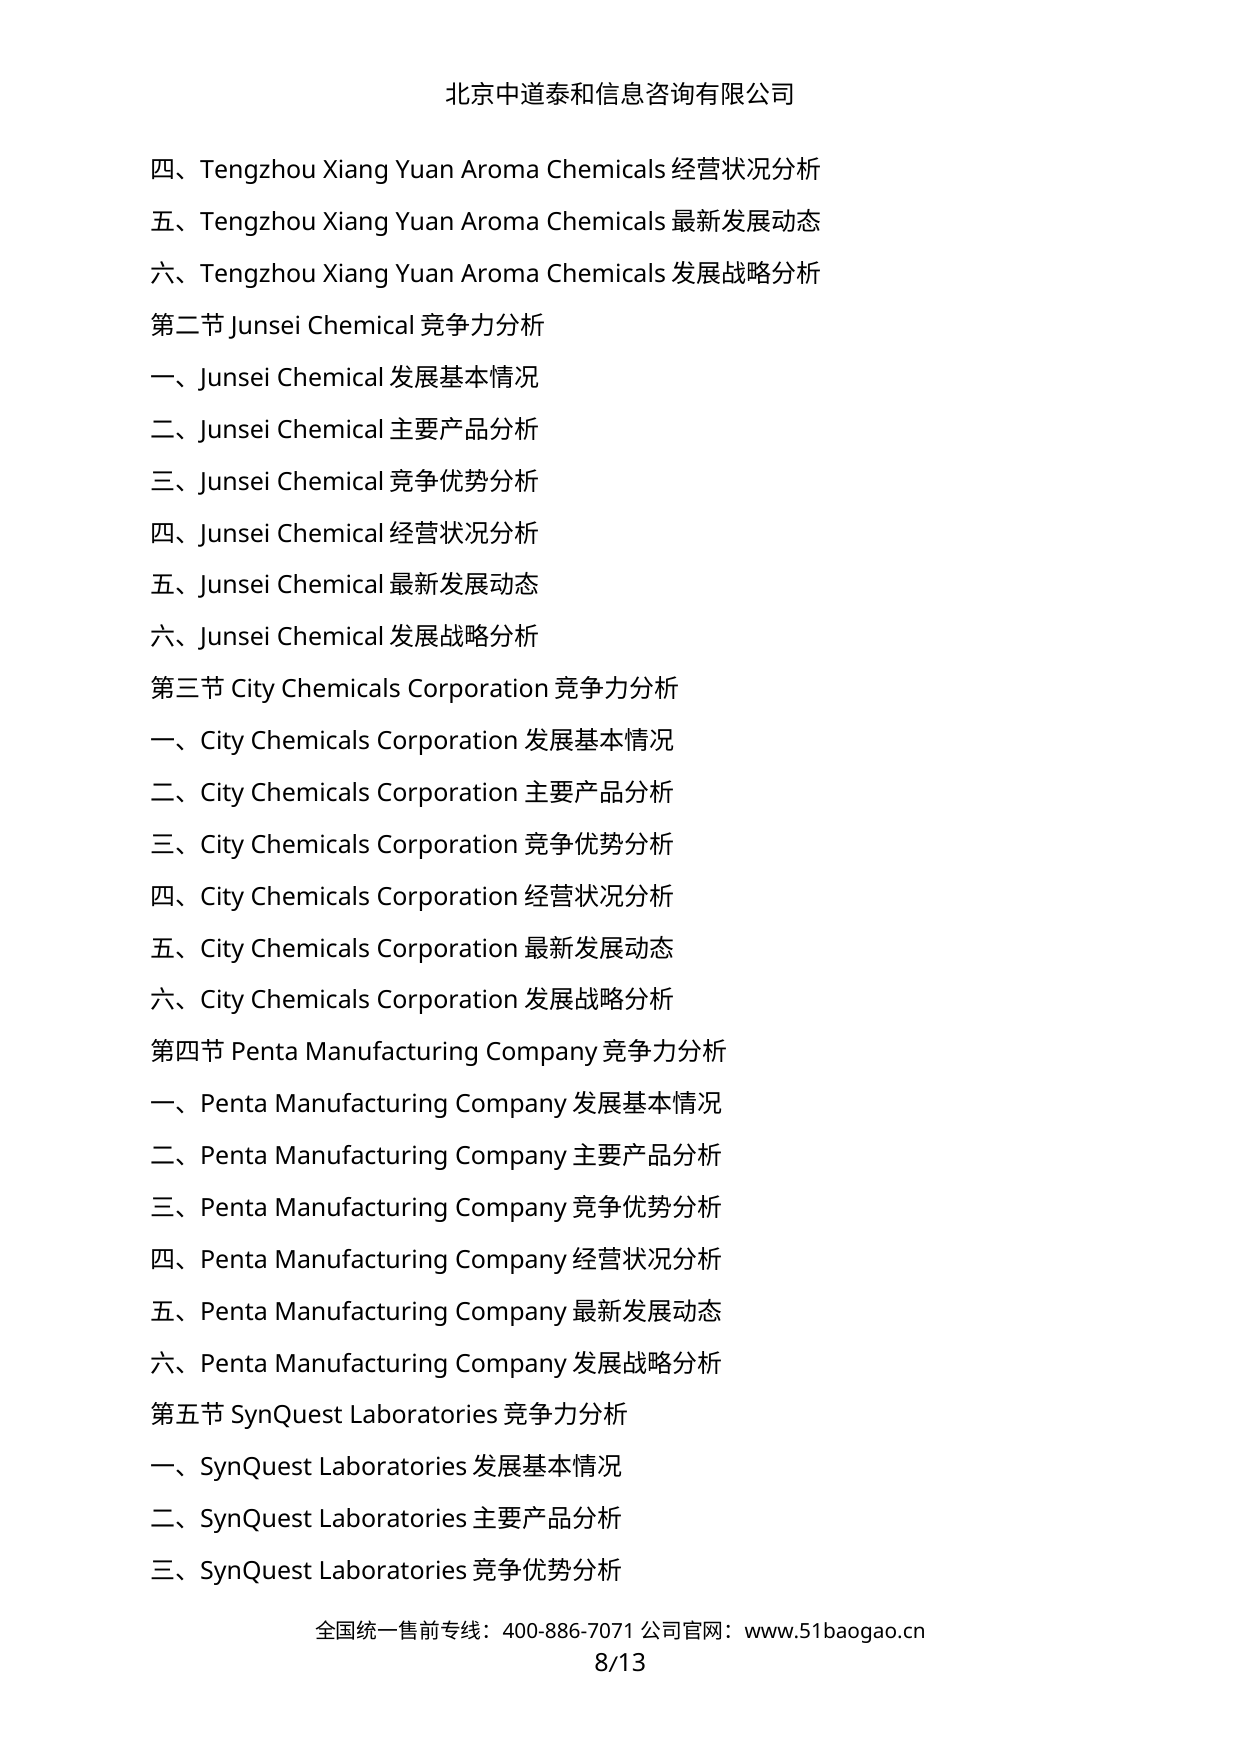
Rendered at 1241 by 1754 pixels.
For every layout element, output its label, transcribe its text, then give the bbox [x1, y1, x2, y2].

text 四、Penta Manufacturing Company经营状况分析 [150, 1239, 1090, 1276]
text 一、SynQuest Laboratories发展基本情况 [150, 1447, 1090, 1483]
text 四、Junsei Chemical经营状况分析 [150, 513, 1090, 549]
text 二、SynQuest Laboratories主要产品分析 [150, 1499, 1090, 1535]
text 五、Tengzhou Xiang Yuan Aroma Chemicals最新发展动态 [150, 202, 1090, 238]
text 四、City Chemicals Corporation经营状况分析 [150, 876, 1090, 912]
text 一、City Chemicals Corporation发展基本情况 [150, 721, 1090, 757]
text 三、SynQuest Laboratories竞争优势分析 [150, 1551, 1090, 1587]
text 三、City Chemicals Corporation竞争优势分析 [150, 824, 1090, 861]
text 一、Junsei Chemical发展基本情况 [150, 357, 1090, 394]
text 六、Tengzhou Xiang Yuan Aroma Chemicals发展战略分析 [150, 254, 1090, 290]
text 六、Junsei Chemical发展战略分析 [150, 617, 1090, 653]
text 二、City Chemicals Corporation主要产品分析 [150, 772, 1090, 809]
text 三、Junsei Chemical竞争优势分析 [150, 461, 1090, 497]
text 六、Penta Manufacturing Company发展战略分析 [150, 1343, 1090, 1379]
text 一、Penta Manufacturing Company发展基本情况 [150, 1084, 1090, 1120]
text 三、Penta Manufacturing Company竞争优势分析 [150, 1187, 1090, 1224]
text 第三节 City Chemicals Corporation竞争力分析 [150, 669, 1090, 705]
text 六、City Chemicals Corporation发展战略分析 [150, 980, 1090, 1016]
text 四、Tengzhou Xiang Yuan Aroma Chemicals经营状况分析 [150, 150, 1090, 186]
text 第四节 Penta Manufacturing Company竞争力分析 [150, 1032, 1090, 1068]
text 五、Junsei Chemical最新发展动态 [150, 565, 1090, 601]
text 二、Junsei Chemical主要产品分析 [150, 409, 1090, 446]
text 五、City Chemicals Corporation最新发展动态 [150, 928, 1090, 964]
text 第二节 Junsei Chemical竞争力分析 [150, 306, 1090, 342]
text 第五节 SynQuest Laboratories竞争力分析 [150, 1395, 1090, 1431]
text 二、Penta Manufacturing Company主要产品分析 [150, 1136, 1090, 1172]
text 五、Penta Manufacturing Company最新发展动态 [150, 1291, 1090, 1327]
